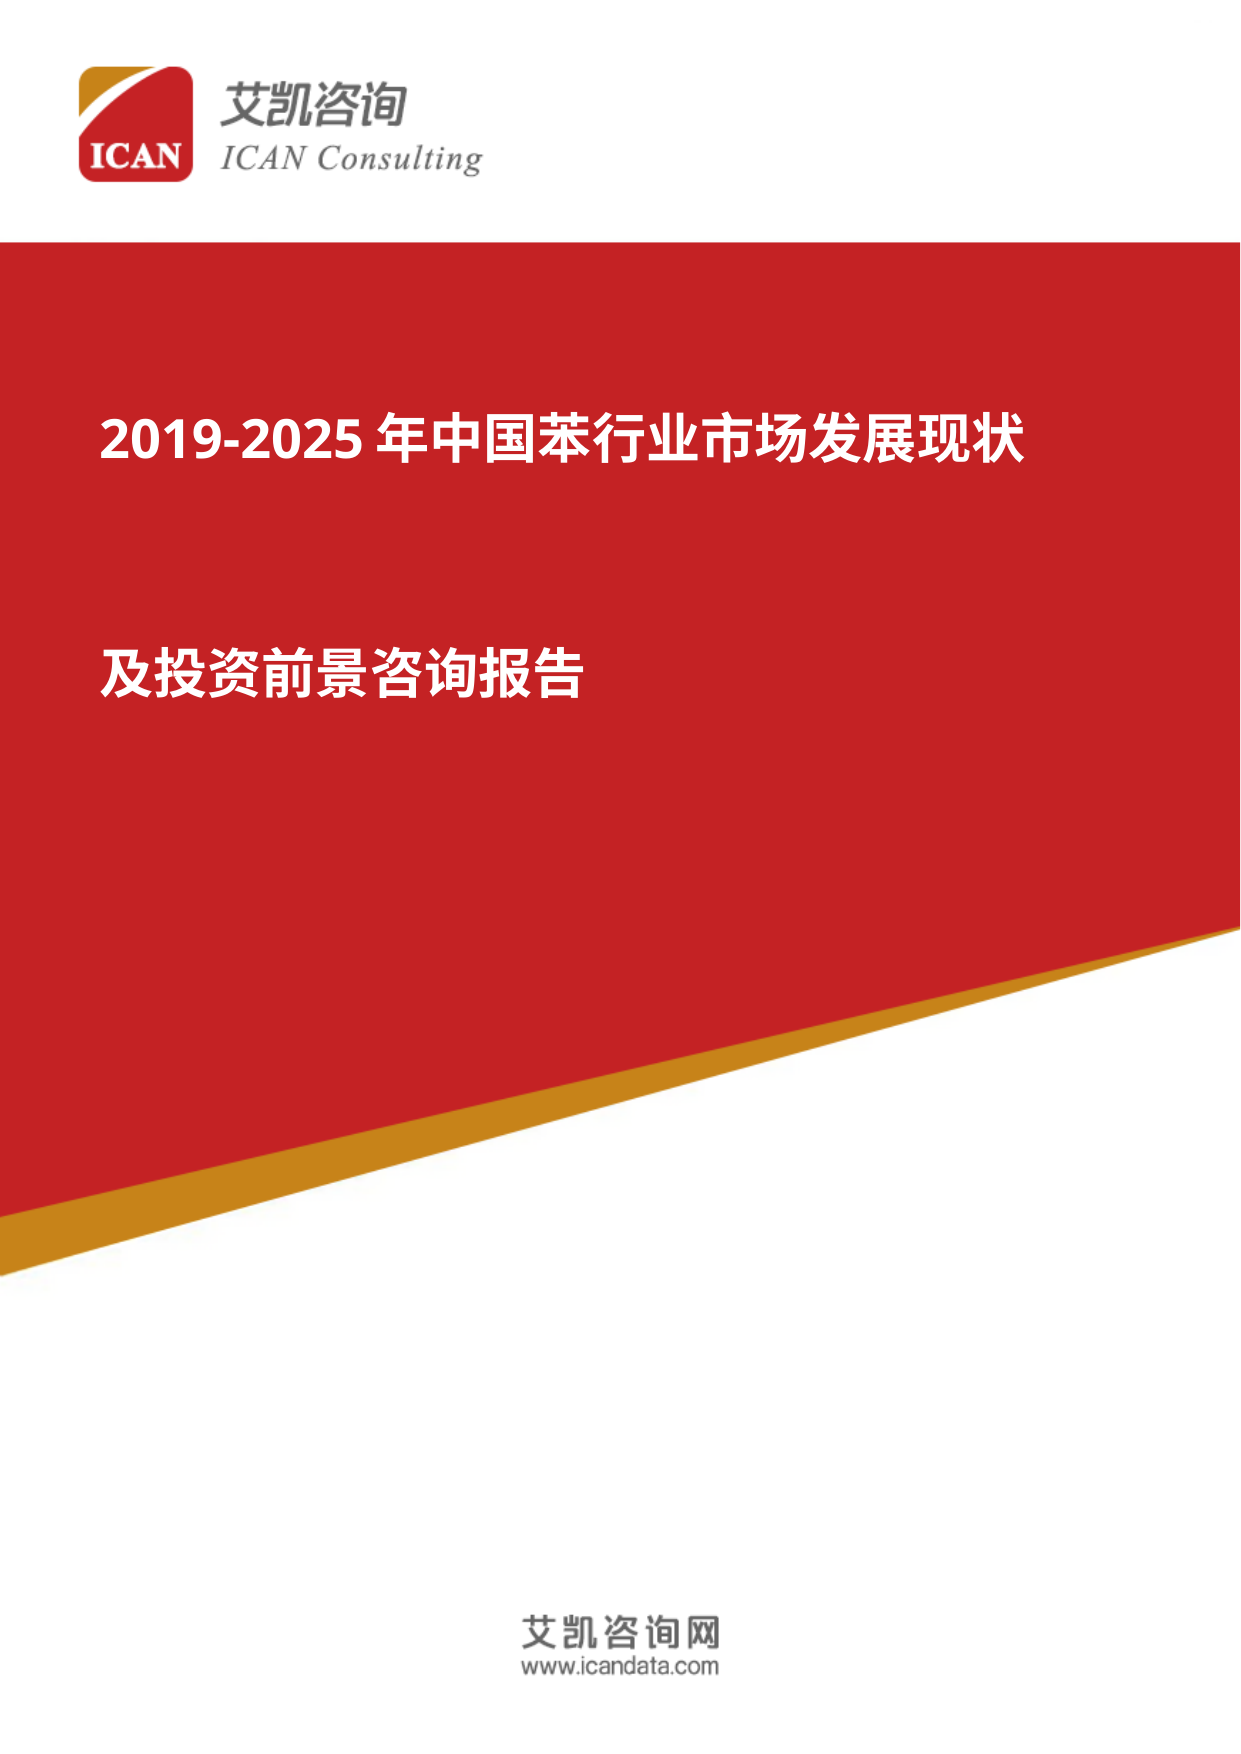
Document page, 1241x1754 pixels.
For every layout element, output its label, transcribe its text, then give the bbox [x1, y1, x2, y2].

subtitle 2019-2025年中国苯行业市场发展现状及投资前景咨询报告 [99, 386, 1053, 718]
picture [0, 5, 1241, 1754]
